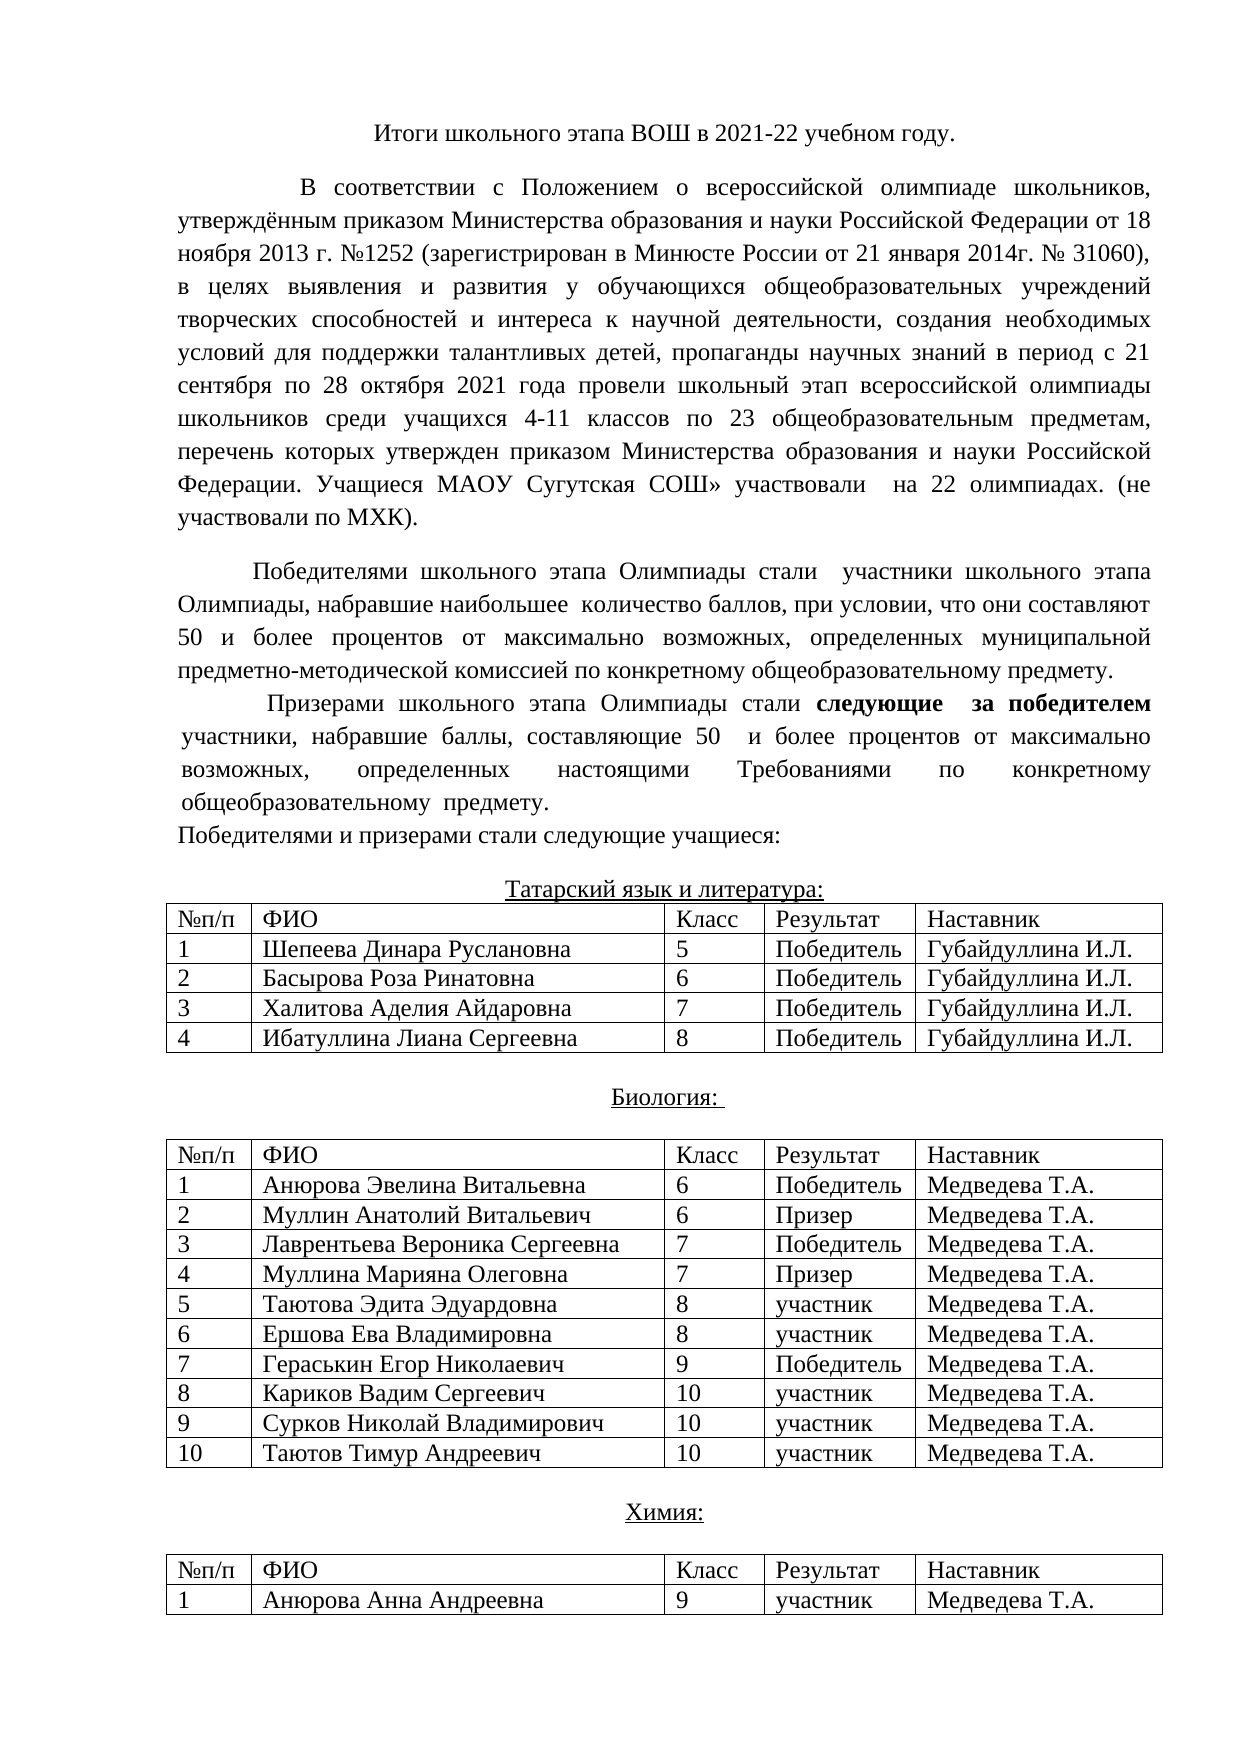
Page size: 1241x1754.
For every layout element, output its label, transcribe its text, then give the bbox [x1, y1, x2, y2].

table_cell участник [765, 1379, 915, 1407]
table_cell Медведева Т.А. [916, 1200, 1162, 1228]
table_cell Губайдуллина И.Л. [916, 1023, 1162, 1052]
table_cell Губайдуллина И.Л. [916, 993, 1162, 1022]
table_cell Медведева Т.А. [916, 1170, 1162, 1199]
table_cell 7 [167, 1349, 251, 1377]
table_header ФИО [252, 904, 664, 933]
table_header Наставник [916, 1140, 1162, 1169]
table_cell 7 [665, 1230, 764, 1258]
table_header ФИО [252, 1555, 664, 1584]
table_cell 7 [665, 993, 764, 1022]
table_cell 9 [167, 1408, 251, 1437]
table_cell 10 [665, 1408, 764, 1437]
table_cell 3 [167, 1230, 251, 1258]
table_cell 4 [167, 1259, 251, 1288]
table_cell Победитель [765, 1170, 915, 1199]
table_cell Медведева Т.А. [916, 1349, 1162, 1377]
table_cell Губайдуллина И.Л. [916, 964, 1162, 992]
table_cell 1 [167, 1585, 251, 1614]
table_cell Победитель [765, 1023, 915, 1052]
table_header ФИО [252, 1140, 664, 1169]
table_cell участник [765, 1585, 915, 1614]
table_cell Призер [765, 1259, 915, 1288]
table_cell 6 [167, 1319, 251, 1348]
table_cell 8 [665, 1023, 764, 1052]
text Итоги школьного этапа ВОШ в 2021-22 учебном году. [177, 118, 1152, 147]
table_cell 5 [665, 934, 764, 962]
table_header Класс [665, 904, 764, 933]
table_cell 6 [665, 964, 764, 992]
table_cell 8 [665, 1289, 764, 1318]
table_cell Победитель [765, 993, 915, 1022]
table_cell 6 [665, 1200, 764, 1228]
table_cell Медведева Т.А. [916, 1319, 1162, 1348]
table_header Класс [665, 1555, 764, 1584]
table_cell 8 [665, 1319, 764, 1348]
table_cell Медведева Т.А. [916, 1259, 1162, 1288]
table_cell Муллин Анатолий Витальевич [252, 1200, 664, 1228]
table_cell Победитель [765, 1349, 915, 1377]
table_header №п/п [167, 904, 251, 933]
table_cell Анюрова Эвелина Витальевна [252, 1170, 664, 1199]
table_cell Медведева Т.А. [916, 1585, 1162, 1614]
table_cell участник [765, 1319, 915, 1348]
table_cell Медведева Т.А. [916, 1230, 1162, 1258]
table_cell участник [765, 1289, 915, 1318]
table_cell 2 [167, 1200, 251, 1228]
table_cell 8 [167, 1379, 251, 1407]
table_cell Медведева Т.А. [916, 1289, 1162, 1318]
text В соответствии с Положением о всероссийской олимпиаде школьников, утверждённым приказом Министерства образования и науки Российской Федерации от 18 ноября 2013 г. №1252 (зарегистрирован в Минюсте России от 21 января 2014г. № 31060), в целях выявления и развития у обучающихся общеобразовательных учреждений творческих способностей и интереса к научной деятельности, создания необходимых условий для поддержки талантливых детей, пропаганды научных знаний в период с 21 сентября по 28 октября 2021 года провели школьный этап всероссийской олимпиады школьников среди учащихся 4-11 классов по 23 общеобразовательным предметам, перечень которых утвержден приказом Министерства образования и науки Российской Федерации. Учащиеся МАОУ Сугутская СОШ» участвовали на 22 олимпиадах. (не участвовали по МХК). [177, 172, 1152, 531]
table_header №п/п [167, 1555, 251, 1584]
table_header Результат [765, 1555, 915, 1584]
table_cell Победитель [765, 964, 915, 992]
table_cell Ибатуллина Лиана Сергеевна [252, 1023, 664, 1052]
table_cell Гераськин Егор Николаевич [252, 1349, 664, 1377]
table_cell 7 [665, 1259, 764, 1288]
table_cell 2 [167, 964, 251, 992]
table_cell Халитова Аделия Айдаровна [252, 993, 664, 1022]
table_cell Победитель [765, 1230, 915, 1258]
table_cell Таютова Эдита Эдуардовна [252, 1289, 664, 1318]
table_header Результат [765, 904, 915, 933]
table_cell Кариков Вадим Сергеевич [252, 1379, 664, 1407]
table_cell участник [765, 1408, 915, 1437]
table_cell Победитель [765, 934, 915, 962]
table_cell 1 [167, 1170, 251, 1199]
table_header Результат [765, 1140, 915, 1169]
table_cell 3 [167, 993, 251, 1022]
text Победителями школьного этапа Олимпиады стали участники школьного этапа Олимпиады, набравшие наибольшее количество баллов, при условии, что они составляют 50 и более процентов от максимально возможных, определенных муниципальной предметно-методической комиссией по конкретному общеобразовательному предмету. [177, 556, 1152, 684]
table_cell Муллина Марияна Олеговна [252, 1259, 664, 1288]
table_cell Медведева Т.А. [916, 1379, 1162, 1407]
table_header Наставник [916, 904, 1162, 933]
table_cell участник [765, 1438, 915, 1467]
table_cell Лаврентьева Вероника Сергеевна [252, 1230, 664, 1258]
table_cell 10 [665, 1438, 764, 1467]
table_cell Медведева Т.А. [916, 1438, 1162, 1467]
text Биология: [177, 1082, 1152, 1110]
table_cell 4 [167, 1023, 251, 1052]
table_cell 5 [167, 1289, 251, 1318]
table_header №п/п [167, 1140, 251, 1169]
table_cell Шепеева Динара Руслановна [252, 934, 664, 962]
table_cell Сурков Николай Владимирович [252, 1408, 664, 1437]
table_cell Таютов Тимур Андреевич [252, 1438, 664, 1467]
text Призерами школьного этапа Олимпиады стали следующие за победителем участники, набравшие баллы, составляющие 50 и более процентов от максимально возможных, определенных настоящими Требованиями по конкретному общеобразовательному предмету. [181, 688, 1152, 816]
table_cell 6 [665, 1170, 764, 1199]
table_cell 10 [167, 1438, 251, 1467]
table_cell 10 [665, 1379, 764, 1407]
table_cell Ершова Ева Владимировна [252, 1319, 664, 1348]
text Татарский язык и литература: [177, 874, 1152, 903]
table_cell Басырова Роза Ринатовна [252, 964, 664, 992]
table_header Класс [665, 1140, 764, 1169]
table_cell 1 [167, 934, 251, 962]
table_cell 9 [665, 1585, 764, 1614]
table_cell 9 [665, 1349, 764, 1377]
table_cell Медведева Т.А. [916, 1408, 1162, 1437]
text Химия: [177, 1497, 1152, 1525]
text Победителями и призерами стали следующие учащиеся: [177, 820, 1152, 849]
table_cell Призер [765, 1200, 915, 1228]
table_cell Губайдуллина И.Л. [916, 934, 1162, 962]
table_cell Анюрова Анна Андреевна [252, 1585, 664, 1614]
table_header Наставник [916, 1555, 1162, 1584]
